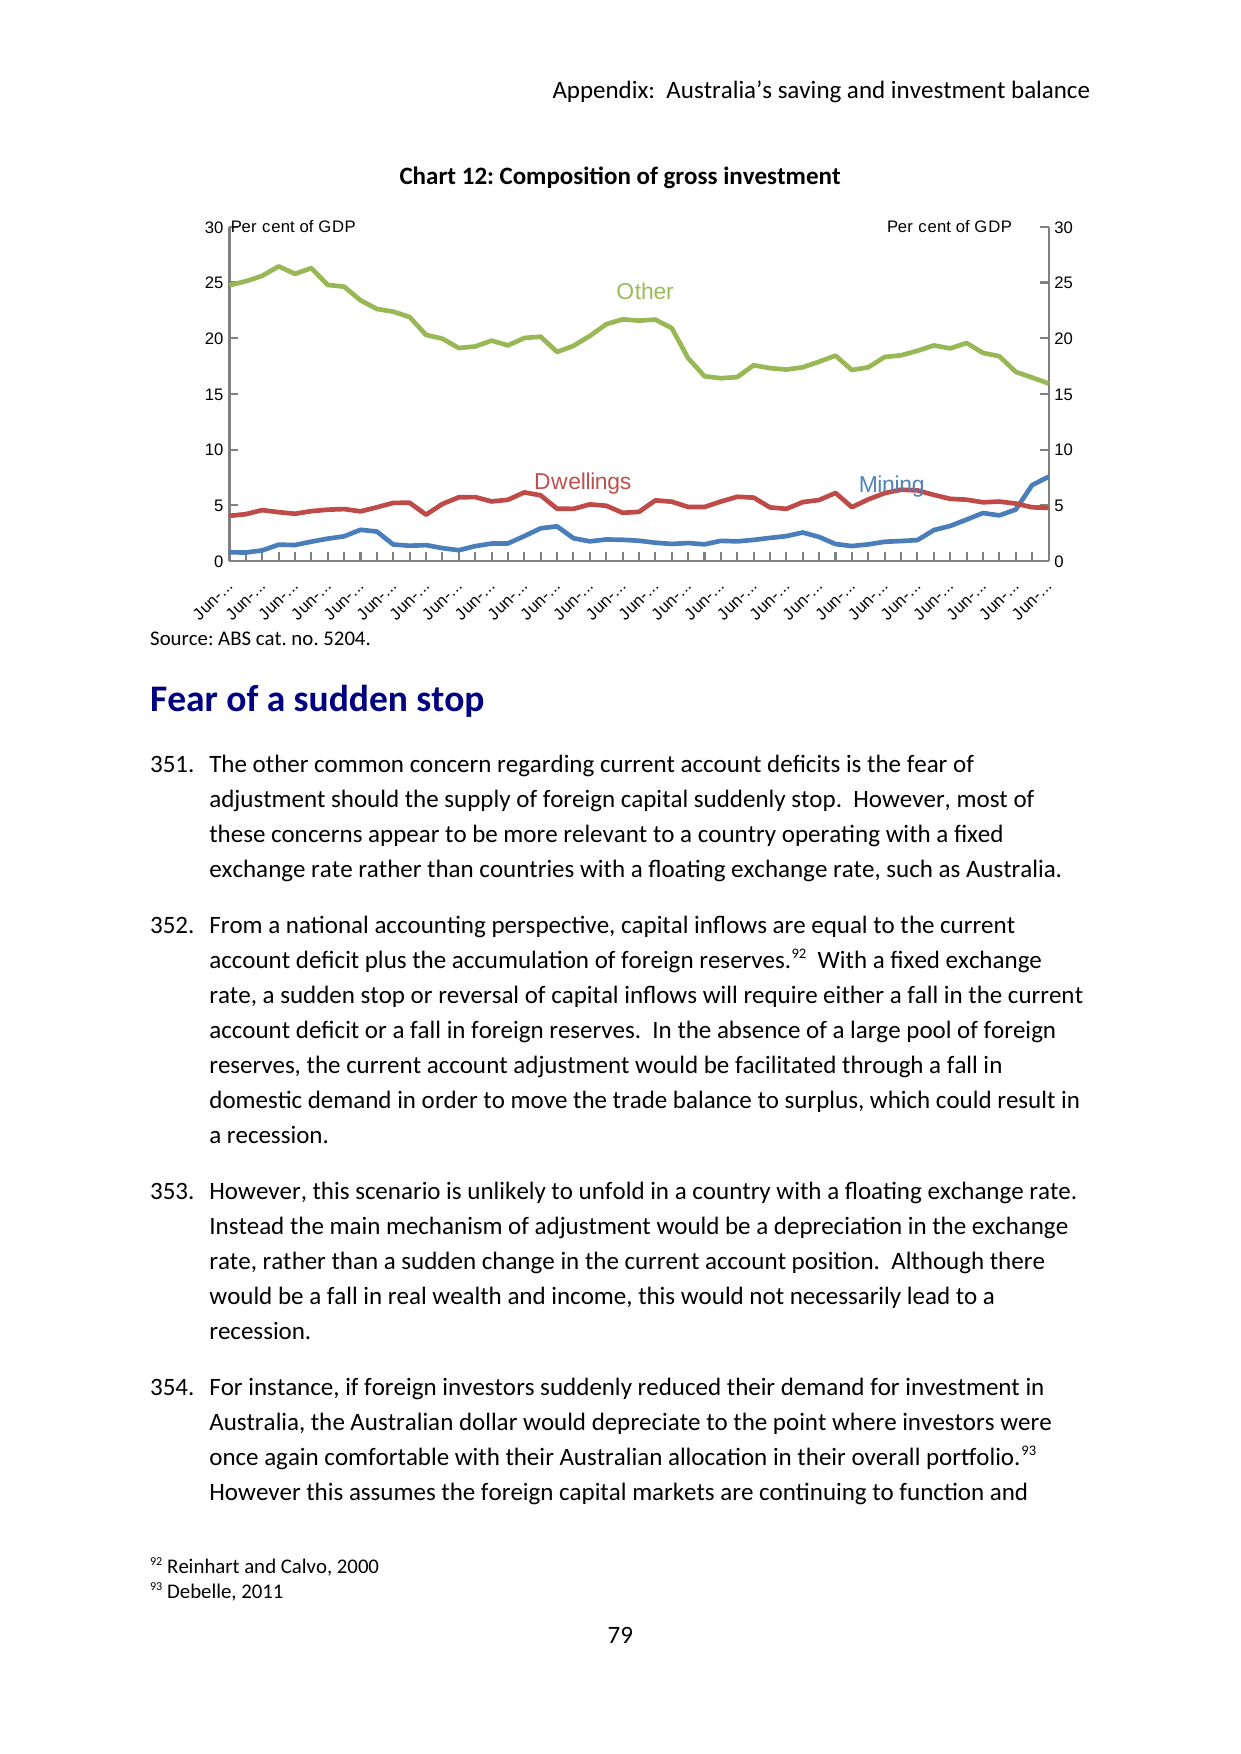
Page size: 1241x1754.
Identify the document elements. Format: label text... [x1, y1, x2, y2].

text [150, 1371, 1090, 1506]
text From a national accounting perspective, capital inflows are equal to the current account deficit plus the accumulation of foreign reserves. With a fixed exchange rate, a sudden stop or reversal of capital inflows will require either a fall in the current account deficit or a fall in foreign reserves. In the absence of a large pool of foreign reserves, the current account adjustment would be facilitated through a fall in domestic demand in order to move the trade balance to surplus, which could result in a recession. [150, 909, 1090, 1149]
text Fear of a sudden stop [150, 675, 1090, 721]
text Source: ABS cat. no. 5204. [150, 625, 1090, 650]
text However, this scenario is unlikely to unfold in a country with a floating exchange rate. Instead the main mechanism of adjustment would be a depreciation in the exchange rate, rather than a sudden change in the current account position. Although there would be a fall in real wealth and income, this would not necessarily lead to a recession. [150, 1175, 1090, 1345]
text The other common concern regarding current account deficits is the fear of adjustment should the supply of foreign capital suddenly stop. However, most of these concerns appear to be more relevant to a country operating with a fixed exchange rate rather than countries with a floating exchange rate, such as Australia. [150, 748, 1090, 884]
